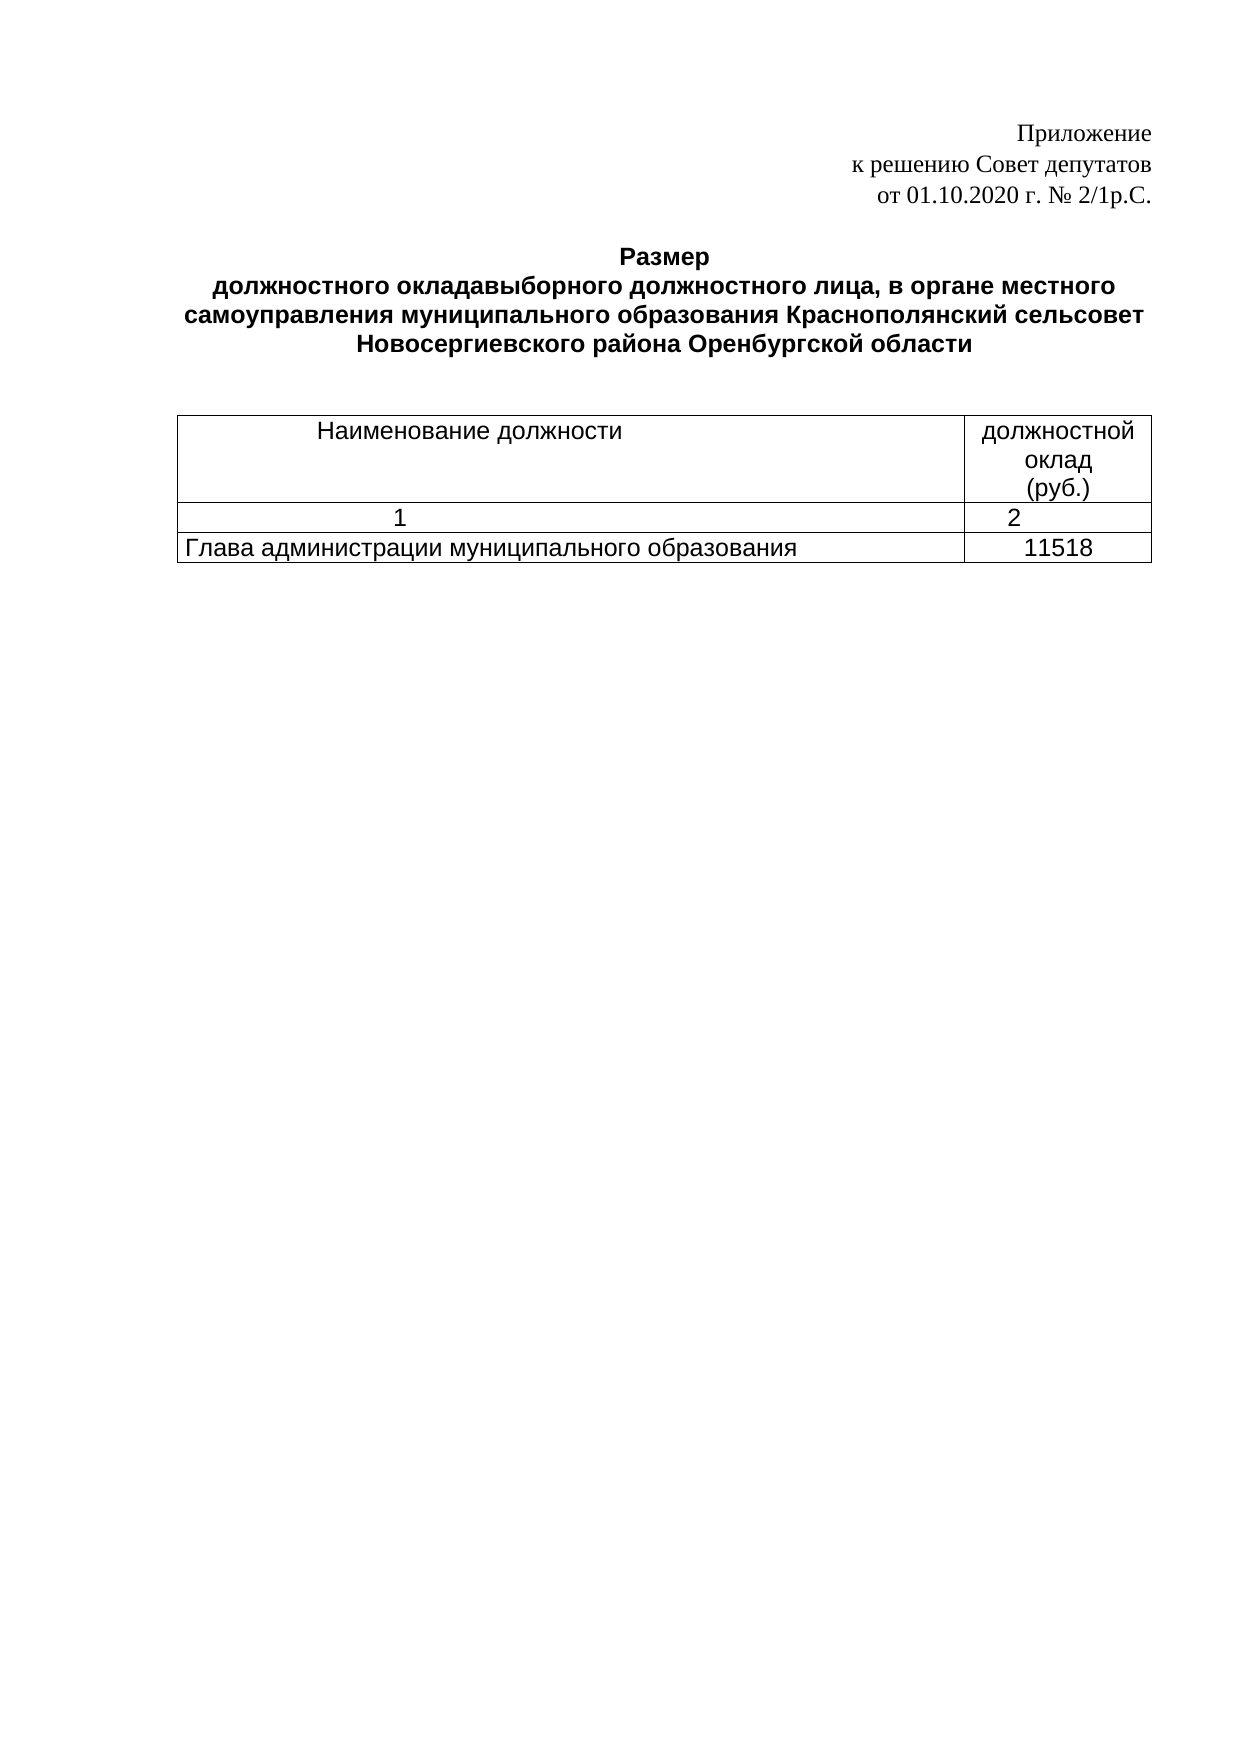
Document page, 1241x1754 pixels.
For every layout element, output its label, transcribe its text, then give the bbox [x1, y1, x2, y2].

list к решению Совет депутатов [177, 149, 1152, 178]
table_header Наименование должности [178, 416, 964, 502]
table_header должностной оклад (руб.) [965, 416, 1151, 502]
title Размер [177, 242, 1152, 271]
list от 01.10.2020 г. № 2/1р.С. [177, 180, 1152, 209]
table_cell 11518 [965, 533, 1151, 562]
table_cell 2 [965, 503, 1151, 532]
title должностного окладавыборного должностного лица, в органе местного самоуправления муниципального образования Краснополянский сельсовет Новосергиевского района Оренбургской области [177, 271, 1152, 357]
table_cell Глава администрации муниципального образования [178, 533, 964, 562]
table_cell 1 [178, 503, 964, 532]
list Приложение [177, 118, 1152, 147]
